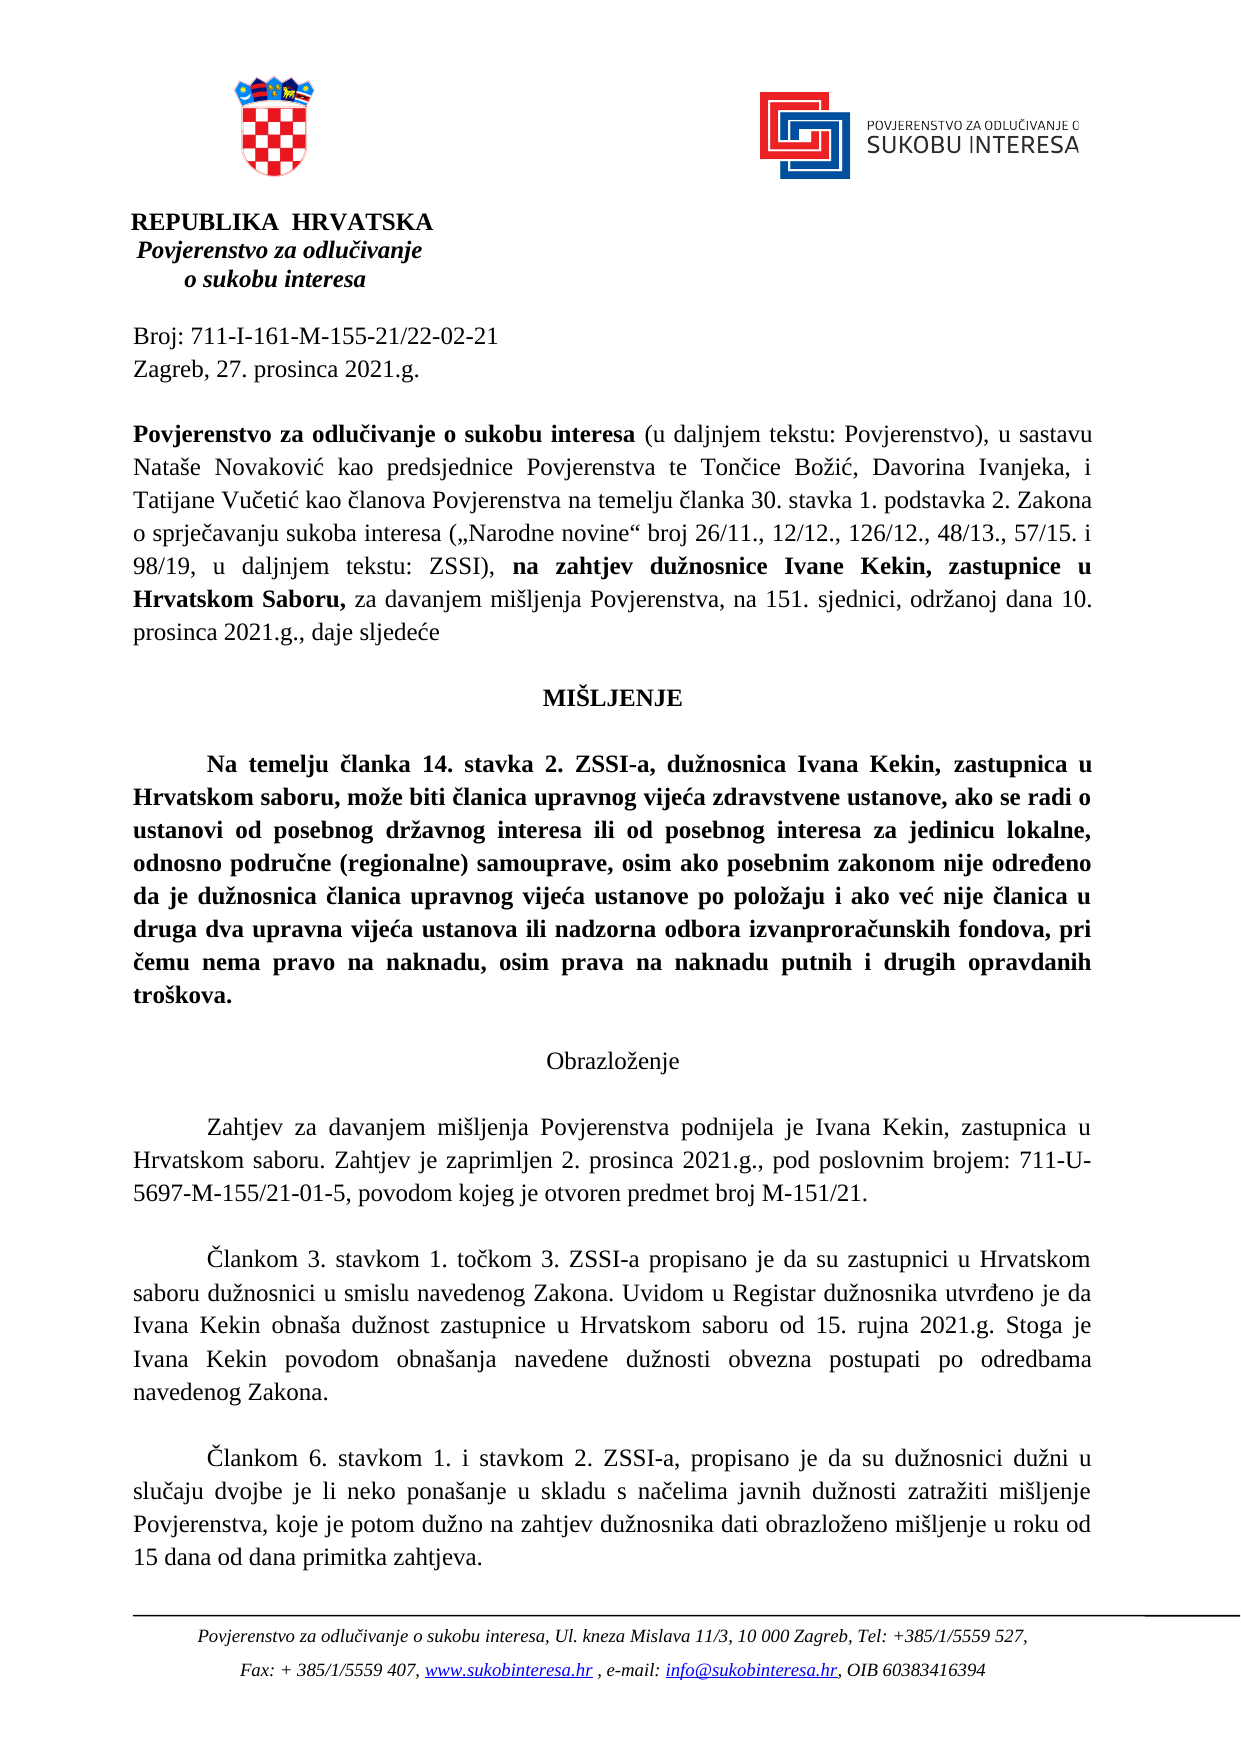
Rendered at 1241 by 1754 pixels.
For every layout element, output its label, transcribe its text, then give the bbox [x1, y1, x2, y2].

text Obrazloženje [133, 1046, 1092, 1075]
text Zagreb, 27. prosinca 2021.g. [133, 354, 1033, 383]
text Zahtjev za davanjem mišljenja Povjerenstva podnijela je Ivana Kekin, zastupnica u Hrvatskom saboru. Zahtjev je zaprimljen 2. prosinca 2021.g., pod poslovnim brojem: 711-U-5697-M-155/21-01-5, povodom kojeg je otvoren predmet broj M-151/21. [133, 1112, 1092, 1207]
text Povjerenstvo za odlučivanje o sukobu interesa (u daljnjem tekstu: Povjerenstvo), u sastavu Nataše Novaković kao predsjednice Povjerenstva te Tončice Božić, Davorina Ivanjeka, i Tatijane Vučetić kao članova Povjerenstva na temelju članka 30. stavka 1. podstavka 2. Zakona o sprječavanju sukoba interesa („Narodne novine“ broj 26/11., 12/12., 126/12., 48/13., 57/15. i 98/19, u daljnjem tekstu: ZSSI), na zahtjev dužnosnice Ivane Kekin, zastupnice u Hrvatskom Saboru, za davanjem mišljenja Povjerenstva, na 151. sjednici, održanoj dana 10. prosinca 2021.g., daje sljedeće [133, 419, 1092, 646]
picture [231, 73, 320, 179]
text Člankom 3. stavkom 1. točkom 3. ZSSI-a propisano je da su zastupnici u Hrvatskom saboru dužnosnici u smislu navedenog Zakona. Uvidom u Registar dužnosnika utvrđeno je da Ivana Kekin obnaša dužnost zastupnice u Hrvatskom saboru od 15. rujna 2021.g. Stoga je Ivana Kekin povodom obnašanja navedene dužnosti obvezna postupati po odredbama navedenog Zakona. [133, 1244, 1092, 1405]
text Člankom 6. stavkom 1. i stavkom 2. ZSSI-a, propisano je da su dužnosnici dužni u slučaju dvojbe je li neko ponašanje u skladu s načelima javnih dužnosti zatražiti mišljenje Povjerenstva, koje je potom dužno na zahtjev dužnosnika dati obrazloženo mišljenje u roku od 15 dana od dana primitka zahtjeva. [133, 1443, 1092, 1571]
picture [760, 92, 1079, 179]
text Broj: 711-I-161-M-155-21/22-02-21 [133, 321, 1092, 349]
text MIŠLJENJE [133, 683, 1092, 712]
text Na temelju članka 14. stavka 2. ZSSI-a, dužnosnica Ivana Kekin, zastupnica u Hrvatskom saboru, može biti članica upravnog vijeća zdravstvene ustanove, ako se radi o ustanovi od posebnog državnog interesa ili od posebnog interesa za jedinicu lokalne, odnosno područne (regionalne) samouprave, osim ako posebnim zakonom nije određeno da je dužnosnica članica upravnog vijeća ustanove po položaju i ako već nije članica u druga dva upravna vijeća ustanova ili nadzorna odbora izvanproračunskih fondova, pri čemu nema pravo na naknadu, osim prava na naknadu putnih i drugih opravdanih troškova. [133, 749, 1092, 1009]
